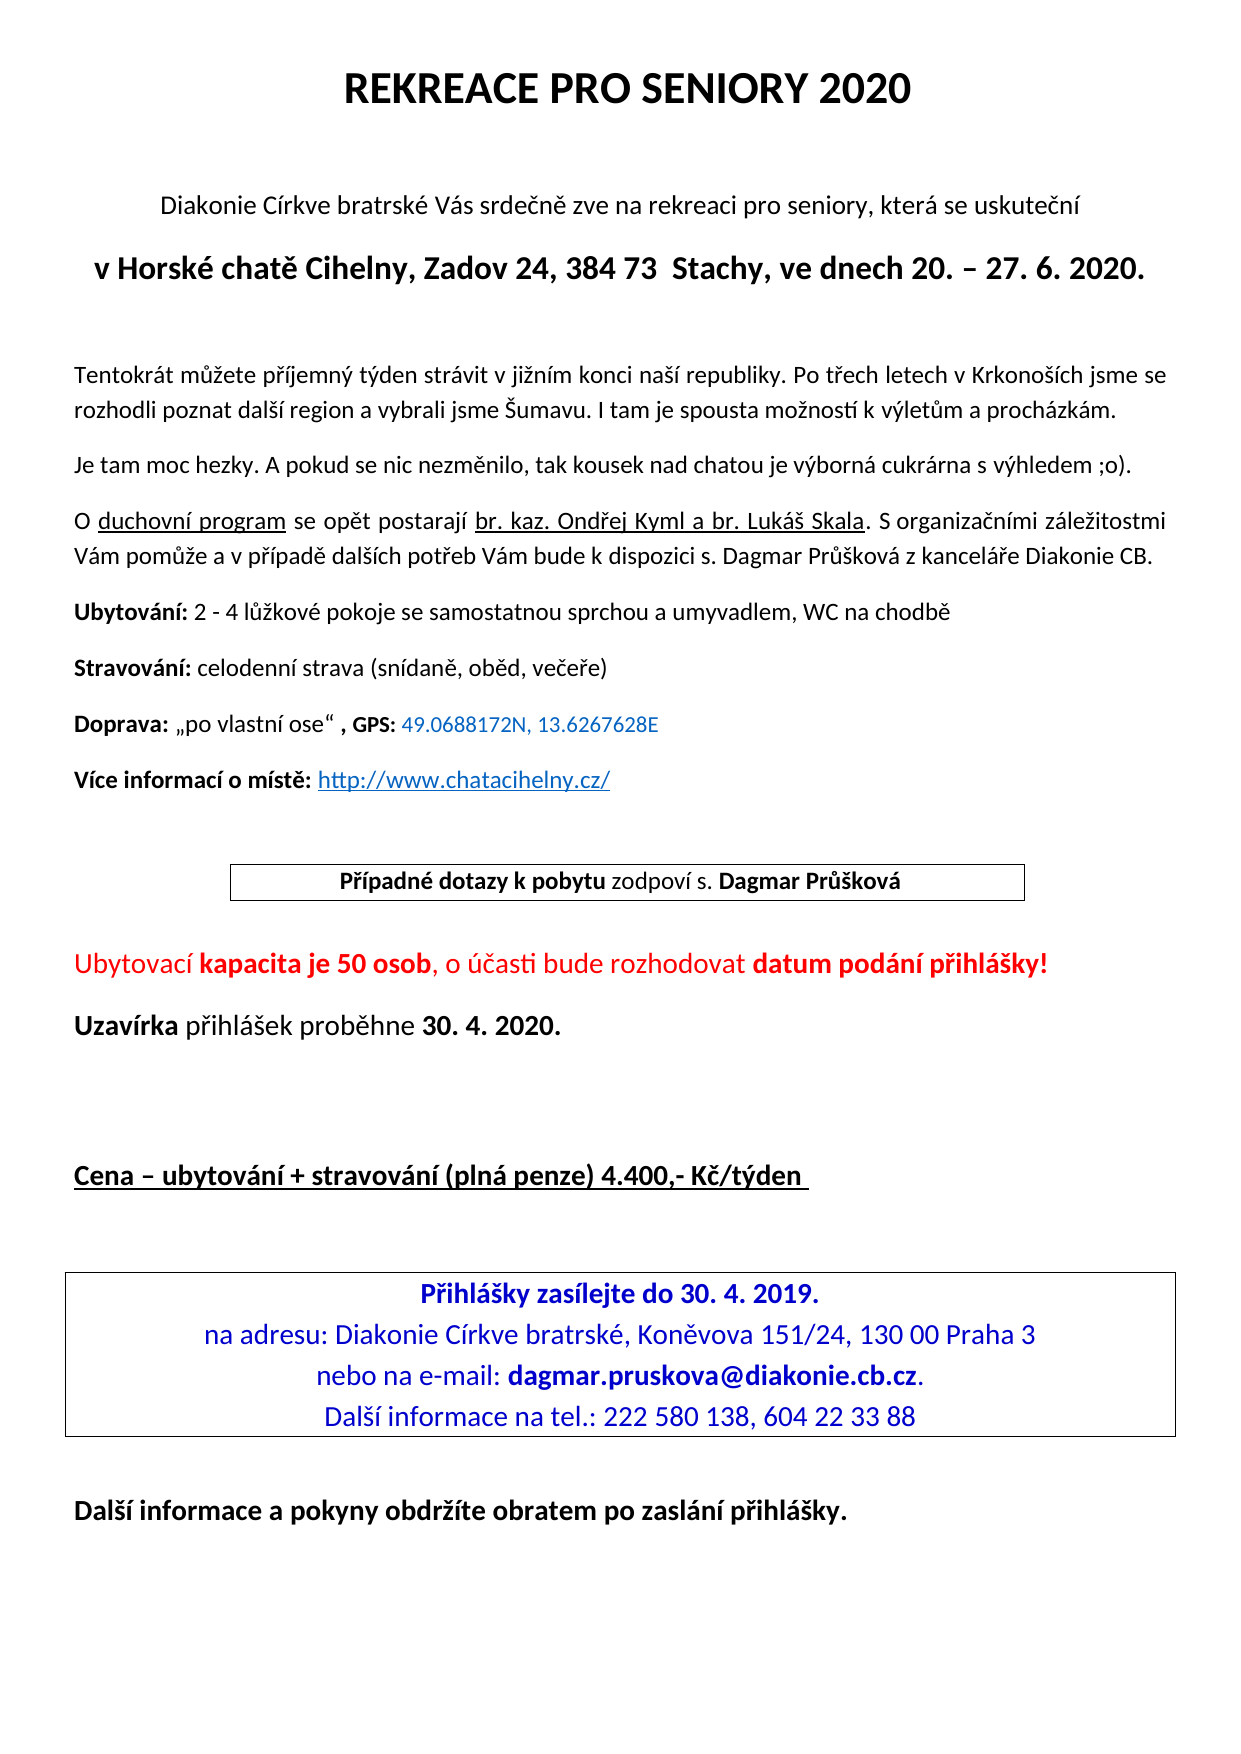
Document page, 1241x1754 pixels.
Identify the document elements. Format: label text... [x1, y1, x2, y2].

text Více informací o místě: http://www.chatacihelny.cz/ [74, 764, 1167, 794]
text Další informace a pokyny obdržíte obratem po zaslání přihlášky. [74, 1492, 1167, 1528]
text Tentokrát můžete příjemný týden strávit v jižním konci naší republiky. Po třech letech v Krkonoších jsme se rozhodli poznat další region a vybrali jsme Šumavu. I tam je spousta možností k výletům a procházkám. [74, 359, 1167, 424]
text Uzavírka přihlášek proběhne 30. 4. 2020. [74, 1007, 1167, 1043]
text Ubytování: 2 - 4 lůžkové pokoje se samostatnou sprchou a umyvadlem, WC na chodbě [74, 596, 1167, 627]
text nebo na e-mail: dagmar.pruskova@diakonie.cb.cz. [66, 1354, 1175, 1393]
text Přihlášky zasílejte do 30. 4. 2019. [66, 1273, 1175, 1311]
text Doprava: „po vlastní ose“ , GPS: 49.0688172N, 13.6267628E [74, 708, 1167, 738]
text O duchovní program se opět postarají br. kaz. Ondřej Kyml a br. Lukáš Skala. S organizačními záležitostmi Vám pomůže a v případě dalších potřeb Vám bude k dispozici s. Dagmar Průšková z kanceláře Diakonie CB. [74, 506, 1167, 571]
text REKREACE PRO SENIORY 2020 [74, 59, 1181, 115]
text Ubytovací kapacita je 50 osob, o účasti bude rozhodovat datum podání přihlášky! [74, 946, 1167, 981]
text Stravování: celodenní strava (snídaně, oběd, večeře) [74, 652, 1167, 683]
text v Horské chatě Cihelny, Zadov 24, 384 73 Stachy, ve dnech 20. – 27. 6. 2020. [74, 247, 1167, 288]
text Diakonie Církve bratrské Vás srdečně zve na rekreaci pro seniory, která se uskuteční [74, 188, 1167, 221]
text Další informace na tel.: 222 580 138, 604 22 33 88 [66, 1395, 1175, 1436]
text na adresu: Diakonie Církve bratrské, Koněvova 151/24, 130 00 Praha 3 [66, 1313, 1175, 1352]
text Je tam moc hezky. A pokud se nic nezměnilo, tak kousek nad chatou je výborná cukrárna s výhledem ;o). [74, 450, 1167, 480]
table_header Případné dotazy k pobytu zodpoví s. Dagmar Průšková [231, 865, 1024, 900]
text Cena – ubytování + stravování (plná penze) 4.400,- Kč/týden [74, 1157, 1167, 1193]
